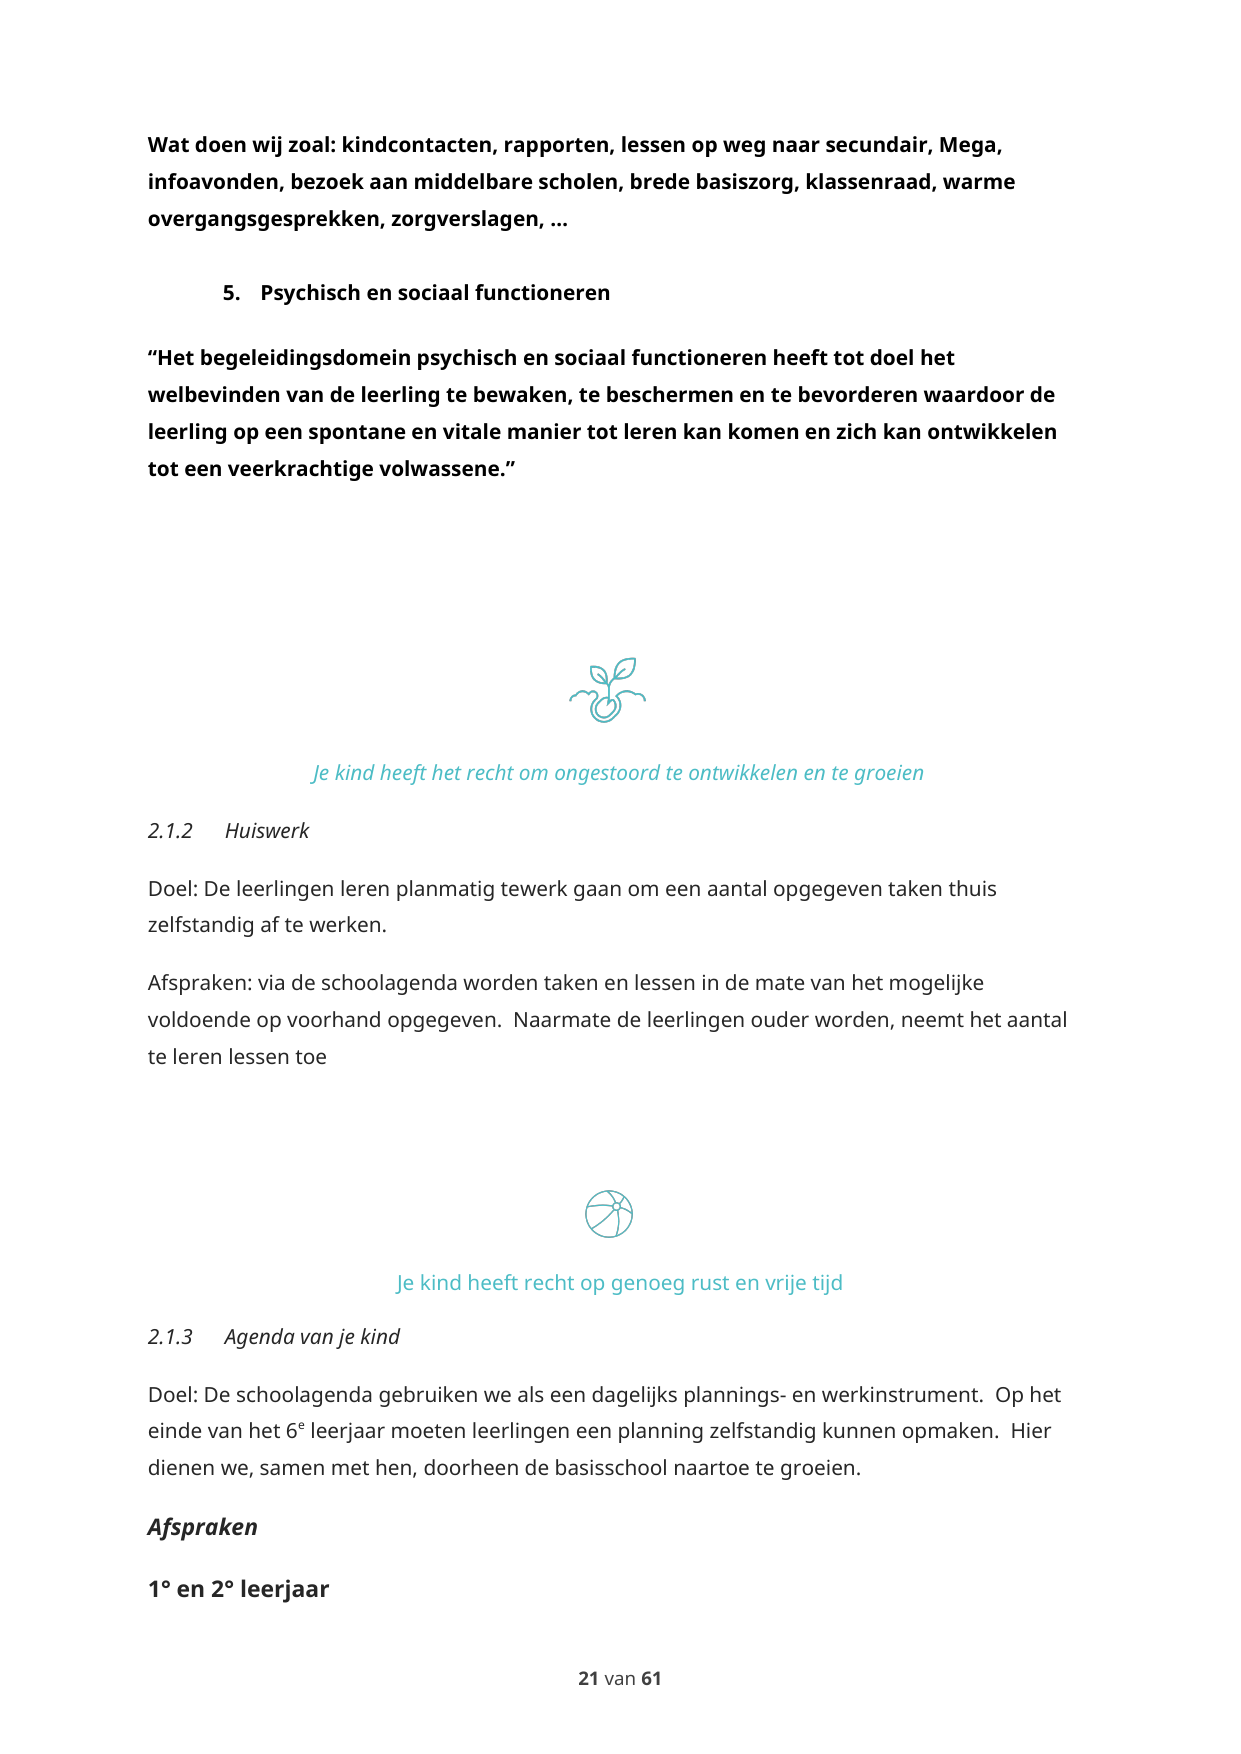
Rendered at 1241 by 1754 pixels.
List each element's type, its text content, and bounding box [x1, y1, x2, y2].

text Je kind heeft recht op genoeg rust en vrije tijd [148, 1268, 1092, 1297]
text Doel: De schoolagenda gebruiken we als een dagelijks plannings- en werkinstrument. Op het einde van het 6e leerjaar moeten leerlingen een planning zelfstandig kunnen opmaken. Hier dienen we, samen met hen, doorheen de basisschool naartoe te groeien. [148, 1380, 1092, 1482]
text 1° en 2° leerjaar [148, 1573, 1092, 1604]
list Psychisch en sociaal functioneren [223, 278, 1092, 306]
picture [579, 1184, 639, 1244]
picture [564, 644, 651, 731]
text Doel: De leerlingen leren planmatig tewerk gaan om een aantal opgegeven taken thuis zelfstandig af te werken. [148, 874, 1092, 939]
text “Het begeleidingsdomein psychisch en sociaal functioneren heeft tot doel het welbevinden van de leerling te bewaken, te beschermen en te bevorderen waardoor de leerling op een spontane en vitale manier tot leren kan komen en zich kan ontwikkelen tot een veerkrachtige volwassene.” [148, 343, 1092, 482]
text Afspraken [148, 1511, 1092, 1542]
text Afspraken: via de schoolagenda worden taken en lessen in de mate van het mogelijke voldoende op voorhand opgegeven. Naarmate de leerlingen ouder worden, neemt het aantal te leren lessen toe [148, 968, 1092, 1070]
text Wat doen wij zoal: kindcontacten, rapporten, lessen op weg naar secundair, Mega, infoavonden, bezoek aan middelbare scholen, brede basiszorg, klassenraad, warme overgangsgesprekken, zorgverslagen, … [148, 130, 1092, 232]
subtitle Agenda van je kind [148, 1322, 1092, 1350]
text Je kind heeft het recht om ongestoord te ontwikkelen en te groeien [148, 758, 1092, 787]
subtitle Huiswerk [148, 816, 1092, 844]
